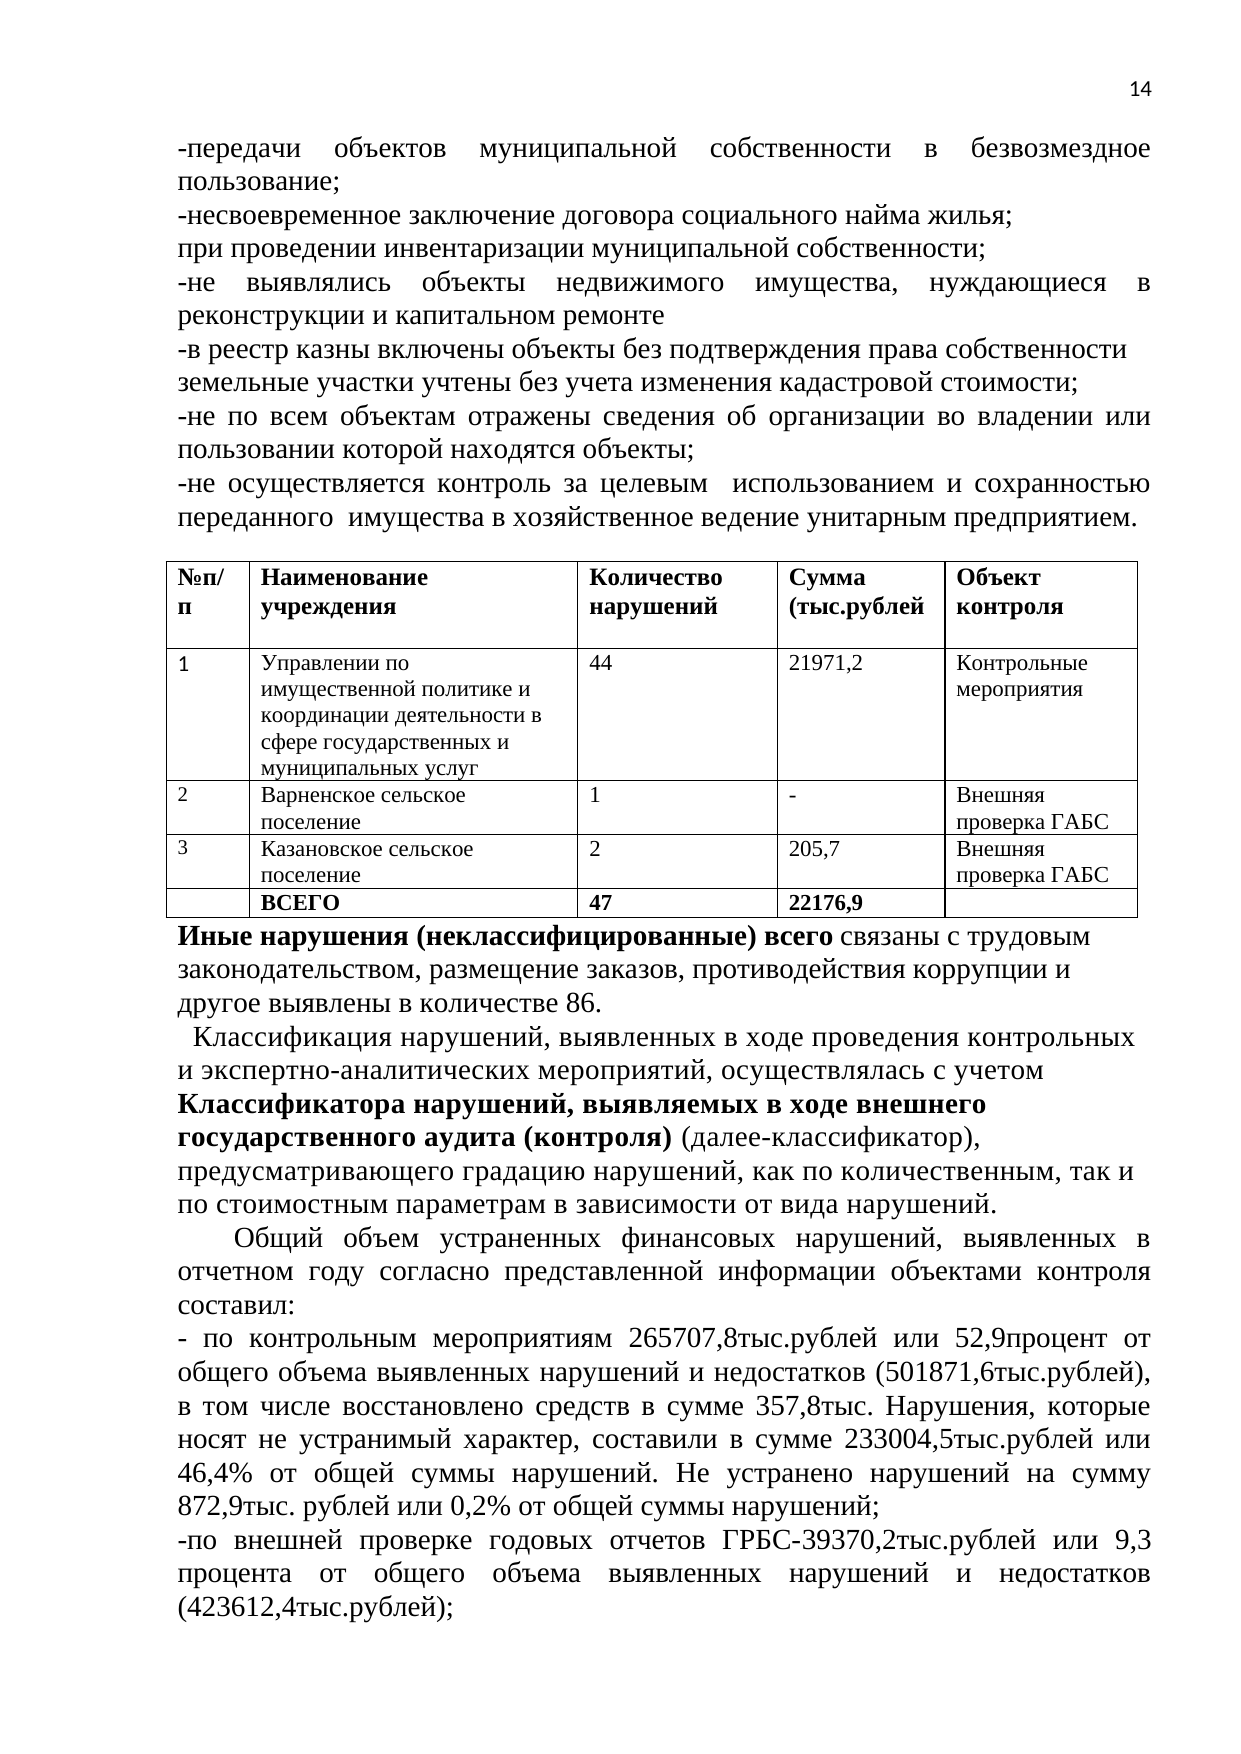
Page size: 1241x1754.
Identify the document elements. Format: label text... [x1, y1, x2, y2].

table_header Количество нарушений [578, 562, 777, 648]
table_cell 47 [578, 889, 777, 917]
table_header Наименование учреждения [250, 562, 577, 648]
table_cell Внешняя проверка ГАБС [946, 835, 1137, 888]
text -не осуществляется контроль за целевым использованием и сохранностью переданного имущества в хозяйственное ведение унитарным предприятием. [177, 465, 1152, 532]
table_cell [167, 889, 249, 917]
table_cell 205,7 [778, 835, 944, 888]
table_header Сумма (тыс.рублей [778, 562, 944, 648]
text Иные нарушения (неклассифицированные) всего связаны с трудовым законодательством, размещение заказов, противодействия коррупции и другое выявлены в количестве 86. Классификация нарушений, выявленных в ходе проведения контрольных и экспертно-аналитических мероприятий, осуществлялась с учетом Классификатора нарушений, выявляемых в ходе внешнего государственного аудита (контроля) (далее-классификатор), предусматривающего градацию нарушений, как по количественным, так и по стоимостным параметрам в зависимости от вида нарушений. [177, 918, 1152, 1220]
table_cell 2 [578, 835, 777, 888]
table_cell 1 [167, 649, 249, 780]
text -несвоевременное заключение договора социального найма жилья; [177, 197, 1152, 230]
text земельные участки учтены без учета изменения кадастровой стоимости; [177, 364, 1152, 398]
table_cell - [778, 781, 944, 834]
text -по внешней проверке годовых отчетов ГРБС-39370,2тыс.рублей или 9,3 процента от общего объема выявленных нарушений и недостатков (423612,4тыс.рублей); [177, 1522, 1152, 1622]
table_cell 3 [167, 835, 249, 888]
table_cell [946, 889, 1137, 917]
text -не по всем объектам отражены сведения об организации во владении или пользовании которой находятся объекты; [177, 398, 1152, 465]
table_cell Казановское сельское поселение [250, 835, 577, 888]
table_cell ВСЕГО [250, 889, 577, 917]
text при проведении инвентаризации муниципальной собственности; [177, 230, 1152, 264]
table_cell Варненское сельское поселение [250, 781, 577, 834]
table_header №п/п [167, 562, 249, 648]
table_cell 2 [167, 781, 249, 834]
table_cell Внешняя проверка ГАБС [946, 781, 1137, 834]
table_cell 1 [578, 781, 777, 834]
table_cell 21971,2 [778, 649, 944, 780]
table_cell 22176,9 [778, 889, 944, 917]
table_cell Контрольные мероприятия [946, 649, 1137, 780]
table_header Объект контроля [946, 562, 1137, 648]
text -в реестр казны включены объекты без подтверждения права собственности [177, 331, 1152, 364]
text Общий объем устраненных финансовых нарушений, выявленных в отчетном году согласно представленной информации объектами контроля составил: [177, 1220, 1152, 1321]
text -не выявлялись объекты недвижимого имущества, нуждающиеся в реконструкции и капитальном ремонте [177, 264, 1152, 331]
text - по контрольным мероприятиям 265707,8тыс.рублей или 52,9процент от общего объема выявленных нарушений и недостатков (501871,6тыс.рублей), в том числе восстановлено средств в сумме 357,8тыс. Нарушения, которые носят не устранимый характер, составили в сумме 233004,5тыс.рублей или 46,4% от общей суммы нарушений. Не устранено нарушений на сумму 872,9тыс. рублей или 0,2% от общей суммы нарушений; [177, 1321, 1152, 1522]
table_cell Управлении по имущественной политике и координации деятельности в сфере государственных и муниципальных услуг [250, 649, 577, 780]
table_cell 44 [578, 649, 777, 780]
text -передачи объектов муниципальной собственности в безвозмездное пользование; [177, 130, 1152, 197]
